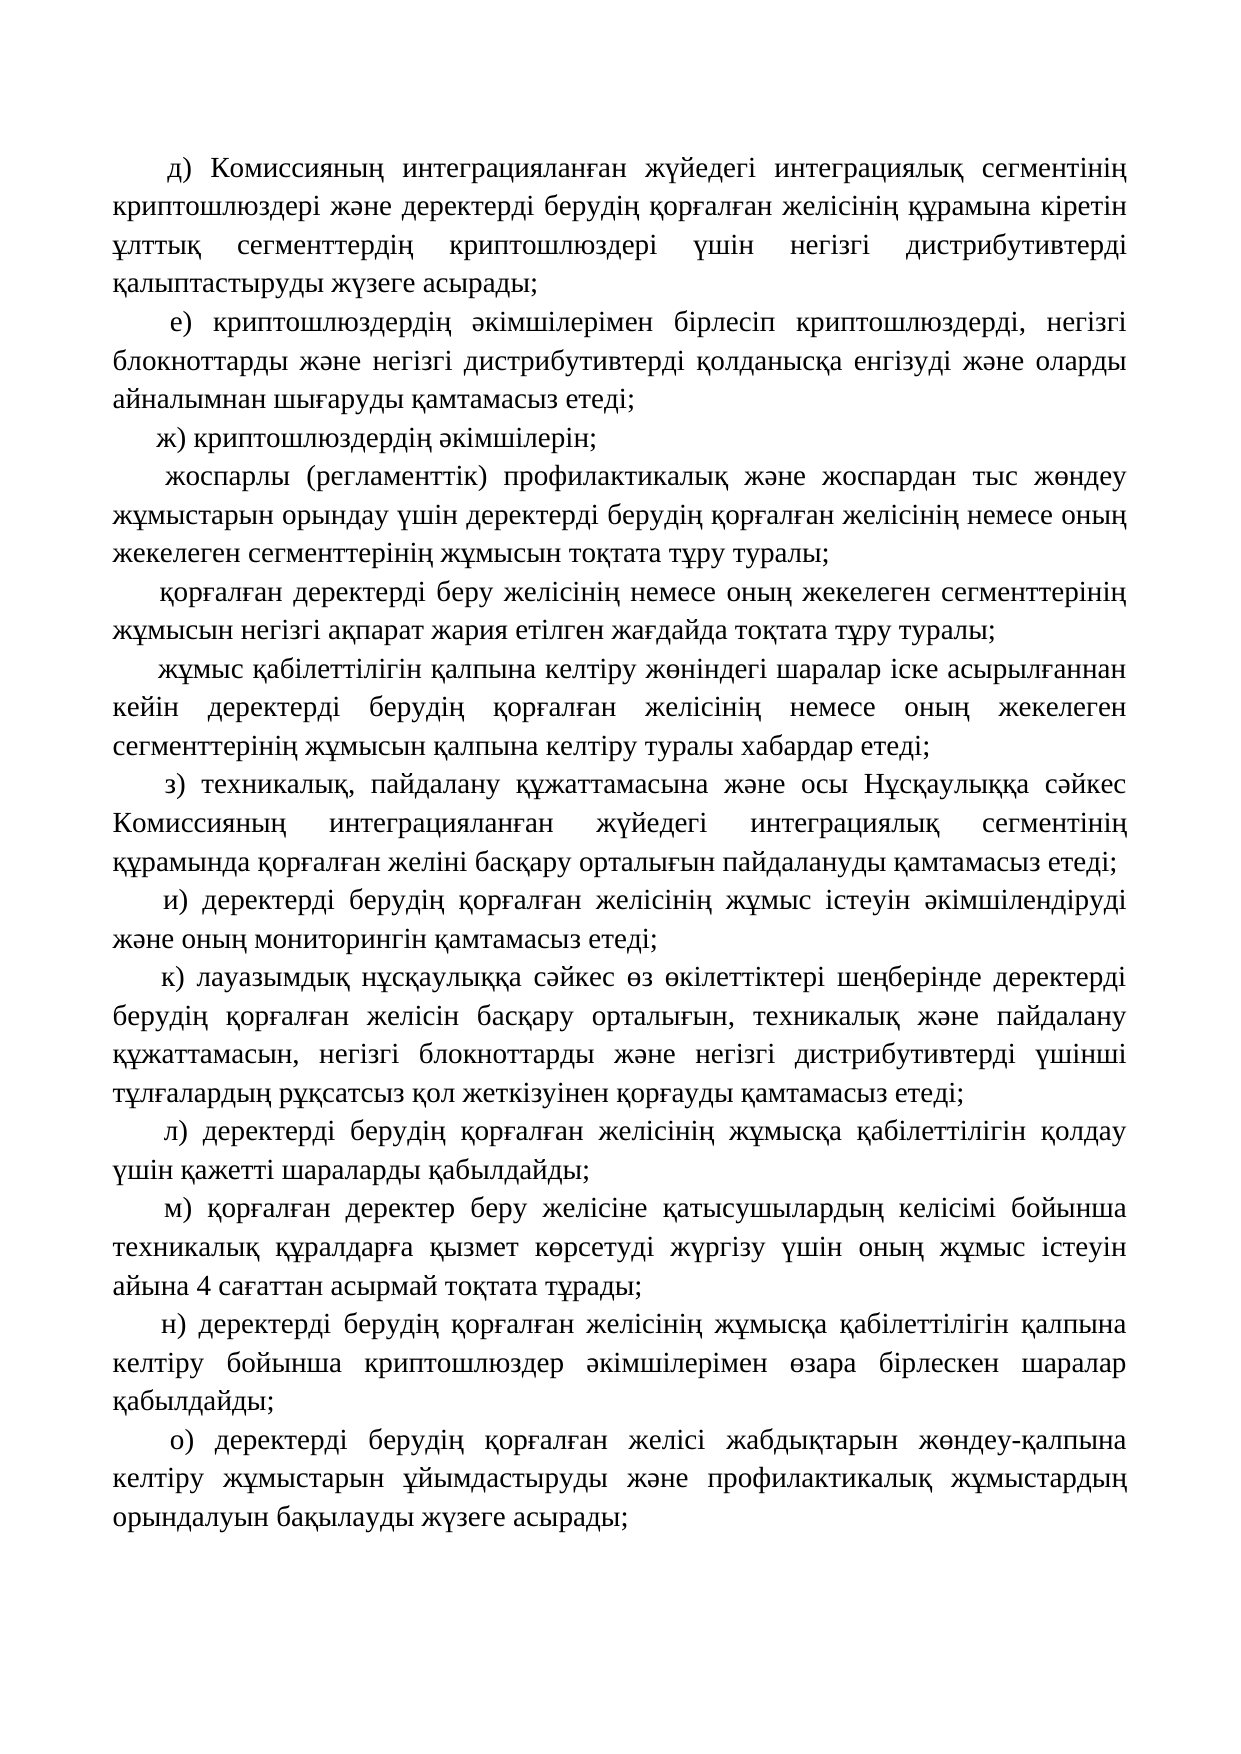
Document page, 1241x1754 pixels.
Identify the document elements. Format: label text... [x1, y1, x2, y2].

text д) Комиссияның интеграцияланған жүйедегі интеграциялық сегментінің криптошлюздері және деректерді берудің қорғалған желісінің құрамына кіретін ұлттық сегменттердің криптошлюздері үшін негізгі дистрибутивтерді қалыптастыруды жүзеге асырады; [112, 150, 1128, 299]
text қорғалған деректерді беру желісінің немесе оның жекелеген сегменттерінің жұмысын негізгі ақпарат жария етілген жағдайда тоқтата тұру туралы; [112, 574, 1128, 646]
text е) криптошлюздердің әкімшілерімен бірлесіп криптошлюздерді, негізгі блокноттарды және негізгі дистрибутивтерді қолданысқа енгізуді және оларды айналымнан шығаруды қамтамасыз етеді; [112, 304, 1128, 415]
text о) деректерді берудің қорғалған желісі жабдықтарын жөндеу-қалпына келтіру жұмыстарын ұйымдастыруды және профилактикалық жұмыстардың орындалуын бақылауды жүзеге асырады; [112, 1422, 1128, 1532]
text и) деректерді берудің қорғалған желісінің жұмыс істеуін әкімшілендіруді және оның мониторингін қамтамасыз етеді; [112, 882, 1128, 954]
text м) қорғалған деректер беру желісіне қатысушылардың келісімі бойынша техникалық құралдарға қызмет көрсетуді жүргізу үшін оның жұмыс істеуін айына 4 сағаттан асырмай тоқтата тұрады; [112, 1191, 1128, 1301]
text з) техникалық, пайдалану құжаттамасына және осы Нұсқаулыққа сәйкес Комиссияның интеграцияланған жүйедегі интеграциялық сегментінің құрамында қорғалған желіні басқару орталығын пайдалануды қамтамасыз етеді; [112, 767, 1128, 877]
text жоспарлы (регламенттік) профилактикалық және жоспардан тыс жөндеу жұмыстарын орындау үшін деректерді берудің қорғалған желісінің немесе оның жекелеген сегменттерінің жұмысын тоқтата тұру туралы; [112, 458, 1128, 569]
text к) лауазымдық нұсқаулыққа сәйкес өз өкілеттіктері шеңберінде деректерді берудің қорғалған желісін басқару орталығын, техникалық және пайдалану құжаттамасын, негізгі блокноттарды және негізгі дистрибутивтерді үшінші тұлғалардың рұқсатсыз қол жеткізуінен қорғауды қамтамасыз етеді; [112, 959, 1128, 1108]
text л) деректерді берудің қорғалған желісінің жұмысқа қабілеттілігін қолдау үшін қажетті шараларды қабылдайды; [112, 1113, 1128, 1186]
text н) деректерді берудің қорғалған желісінің жұмысқа қабілеттілігін қалпына келтіру бойынша криптошлюздер әкімшілерімен өзара бірлескен шаралар қабылдайды; [112, 1306, 1128, 1417]
text ж) криптошлюздердің әкімшілерін; [112, 420, 1128, 453]
text жұмыс қабілеттілігін қалпына келтіру жөніндегі шаралар іске асырылғаннан кейін деректерді берудің қорғалған желісінің немесе оның жекелеген сегменттерінің жұмысын қалпына келтіру туралы хабардар етеді; [112, 651, 1128, 762]
